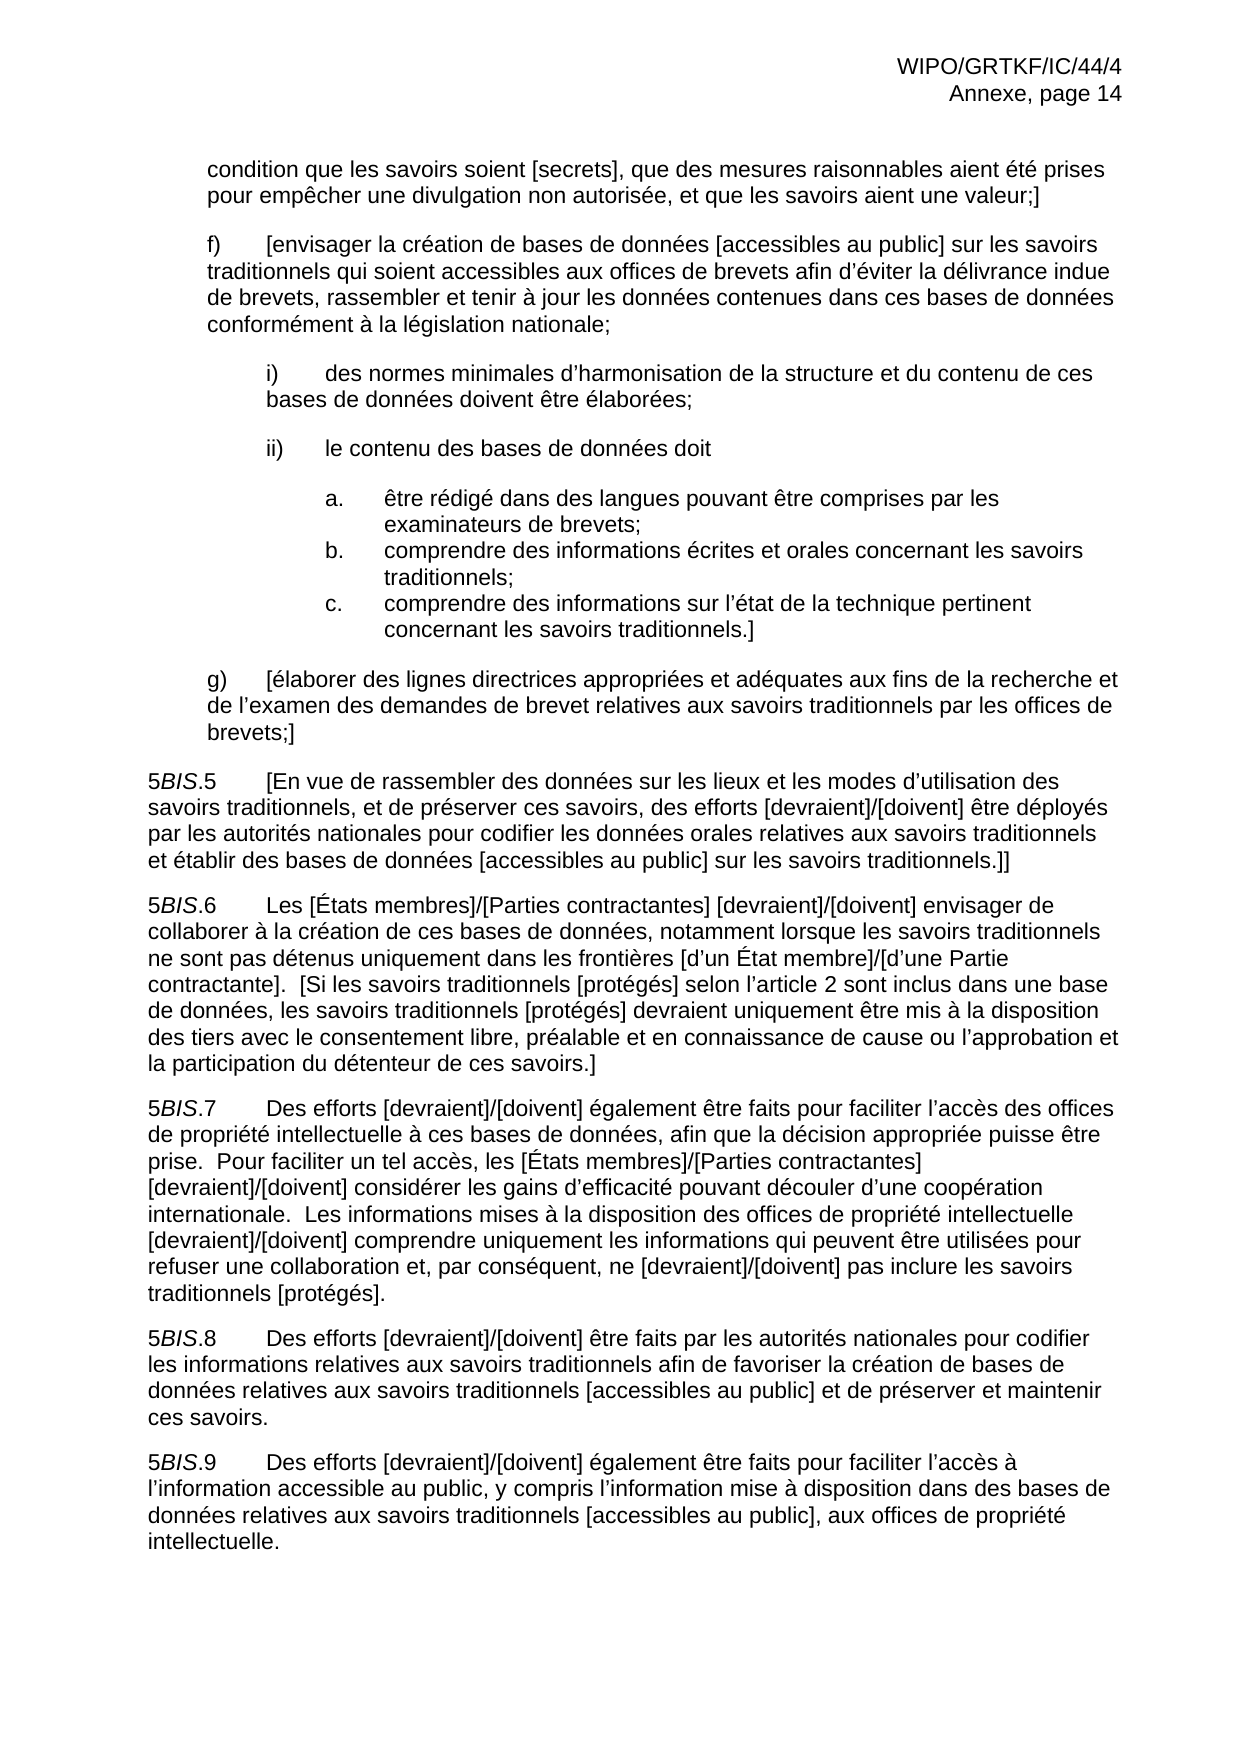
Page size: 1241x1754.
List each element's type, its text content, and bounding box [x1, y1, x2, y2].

list comprendre des informations écrites et orales concernant les savoirs traditionnels; [325, 537, 1122, 590]
list être rédigé dans des langues pouvant être comprises par les examinateurs de brevets; [325, 485, 1122, 537]
list le contenu des bases de données doit [266, 435, 1122, 462]
text 5BIS.8 Des efforts [devraient]/[doivent] être faits par les autorités nationales pour codifier les informations relatives aux savoirs traditionnels afin de favoriser la création de bases de données relatives aux savoirs traditionnels [accessibles au public] et de préserver et maintenir ces savoirs. [148, 1325, 1122, 1430]
text 5BIS.5 [En vue de rassembler des données sur les lieux et les modes d’utilisation des savoirs traditionnels, et de préserver ces savoirs, des efforts [devraient]/[doivent] être déployés par les autorités nationales pour codifier les données orales relatives aux savoirs traditionnels et établir des bases de données [accessibles au public] sur les savoirs traditionnels.]] [148, 768, 1122, 873]
text 5BIS.7 Des efforts [devraient]/[doivent] également être faits pour faciliter l’accès des offices de propriété intellectuelle à ces bases de données, afin que la décision appropriée puisse être prise. Pour faciliter un tel accès, les [États membres]/[Parties contractantes] [devraient]/[doivent] considérer les gains d’efficacité pouvant découler d’une coopération internationale. Les informations mises à la disposition des offices de propriété intellectuelle [devraient]/[doivent] comprendre uniquement les informations qui peuvent être utilisées pour refuser une collaboration et, par conséquent, ne [devraient]/[doivent] pas inclure les savoirs traditionnels [protégés]. [148, 1095, 1122, 1306]
list [élaborer des lignes directrices appropriées et adéquates aux fins de la recherche et de l’examen des demandes de brevet relatives aux savoirs traditionnels par les offices de brevets;] [207, 666, 1122, 745]
text 5BIS.6 Les [États membres]/[Parties contractantes] [devraient]/[doivent] envisager de collaborer à la création de ces bases de données, notamment lorsque les savoirs traditionnels ne sont pas détenus uniquement dans les frontières [d’un État membre]/[d’une Partie contractante]. [Si les savoirs traditionnels [protégés] selon l’article 2 sont inclus dans une base de données, les savoirs traditionnels [protégés] devraient uniquement être mis à la disposition des tiers avec le consentement libre, préalable et en connaissance de cause ou l’approbation et la participation du détenteur de ces savoirs.] [148, 892, 1122, 1076]
text 5BIS.9 Des efforts [devraient]/[doivent] également être faits pour faciliter l’accès à l’information accessible au public, y compris l’information mise à disposition dans des bases de données relatives aux savoirs traditionnels [accessibles au public], aux offices de propriété intellectuelle. [148, 1449, 1122, 1554]
list [envisager la création de bases de données [accessibles au public] sur les savoirs traditionnels qui soient accessibles aux offices de brevets afin d’éviter la délivrance indue de brevets, rassembler et tenir à jour les données contenues dans ces bases de données conformément à la législation nationale; [207, 231, 1122, 337]
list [207, 156, 1122, 208]
list comprendre des informations sur l’état de la technique pertinent concernant les savoirs traditionnels.] [325, 590, 1122, 643]
list des normes minimales d’harmonisation de la structure et du contenu de ces bases de données doivent être élaborées; [266, 360, 1122, 412]
